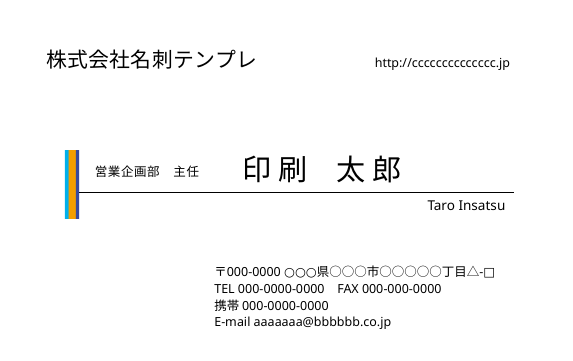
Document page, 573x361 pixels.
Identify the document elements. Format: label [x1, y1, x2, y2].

picture [69, 150, 80, 219]
